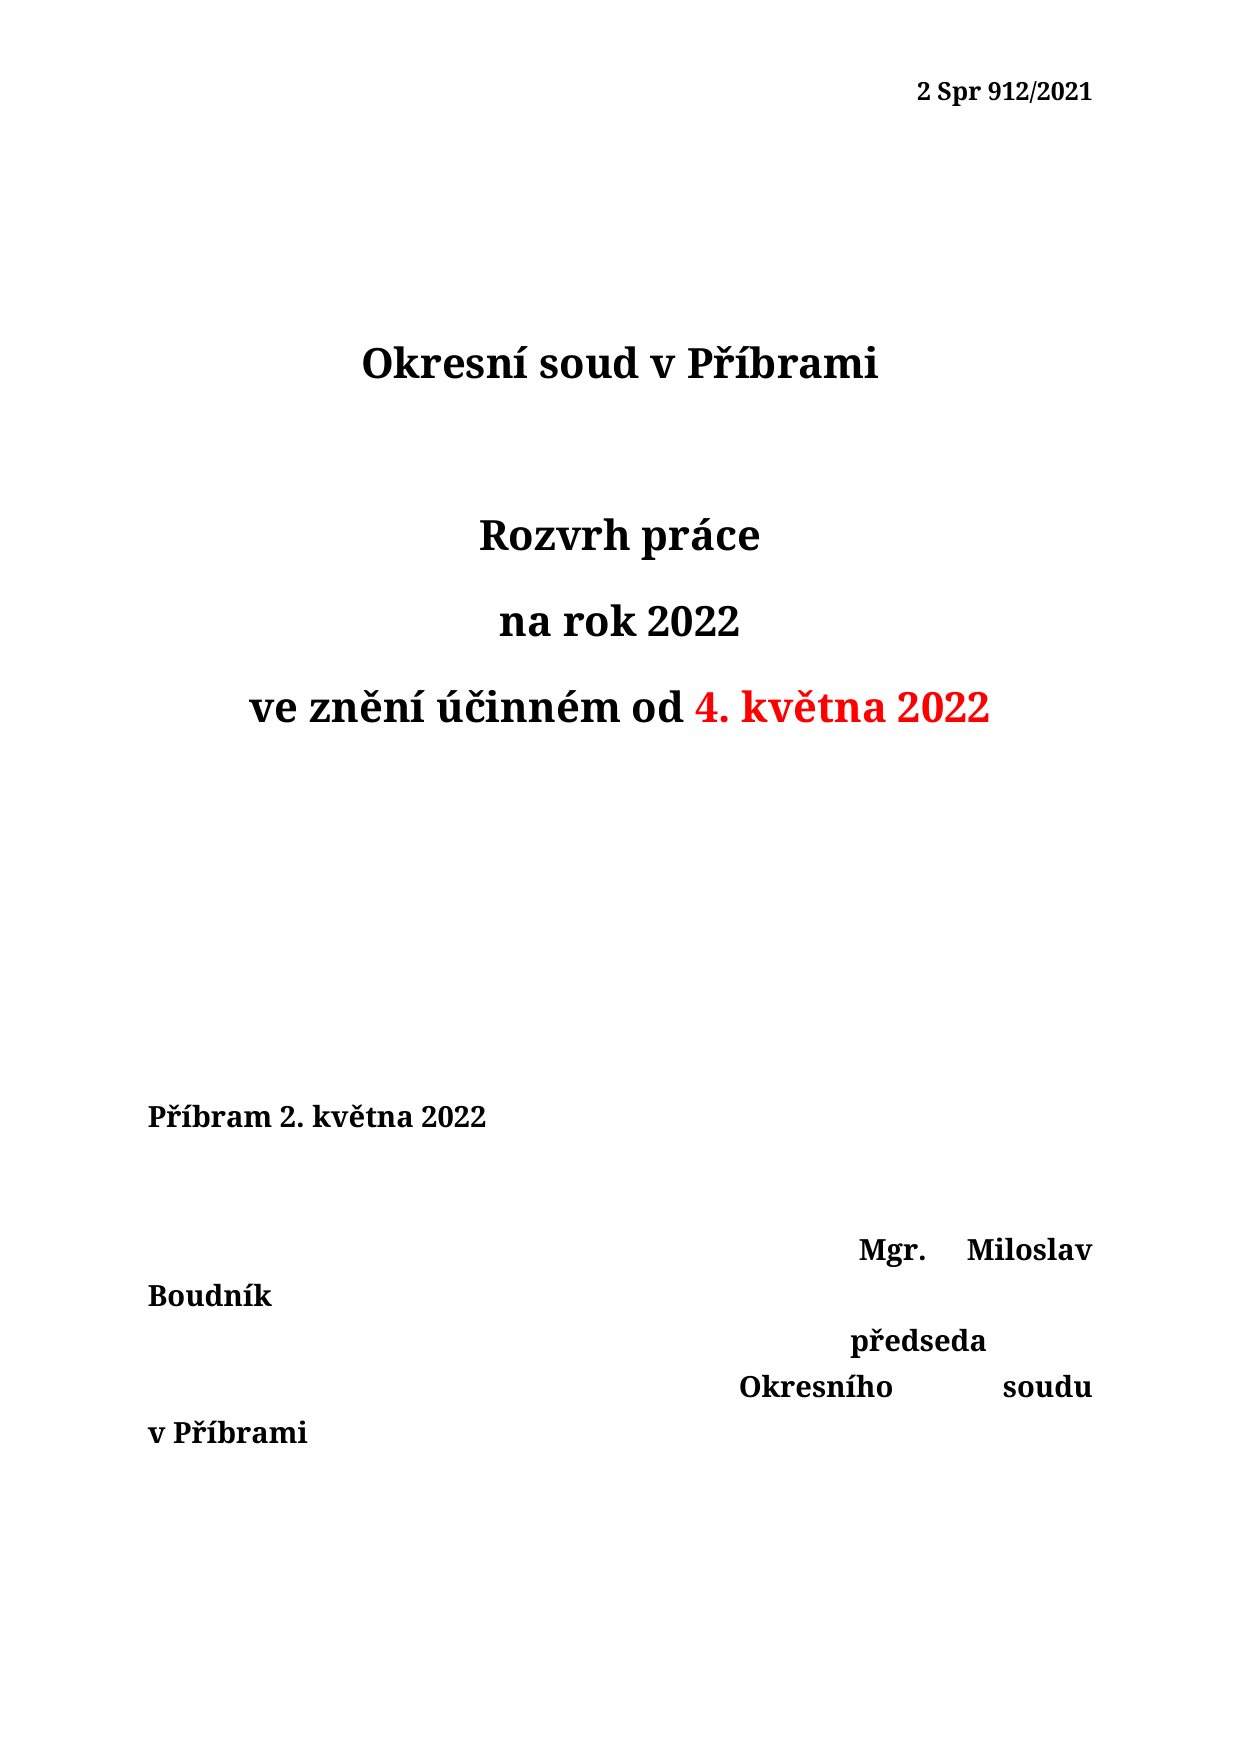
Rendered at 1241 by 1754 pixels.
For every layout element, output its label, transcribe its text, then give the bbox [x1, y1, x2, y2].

text na rok 2022 [148, 592, 1093, 649]
text předseda [148, 1321, 1093, 1360]
text Příbram 2. května 2022 [148, 1097, 1093, 1136]
text Mgr. Miloslav Boudník [148, 1229, 1093, 1315]
text ve znění účinném od 4. května 2022 [148, 678, 1093, 735]
text Rozvrh práce [148, 506, 1093, 563]
text Okresního soudu v Příbrami [148, 1366, 1093, 1452]
text Okresní soud v Příbrami [148, 334, 1093, 391]
